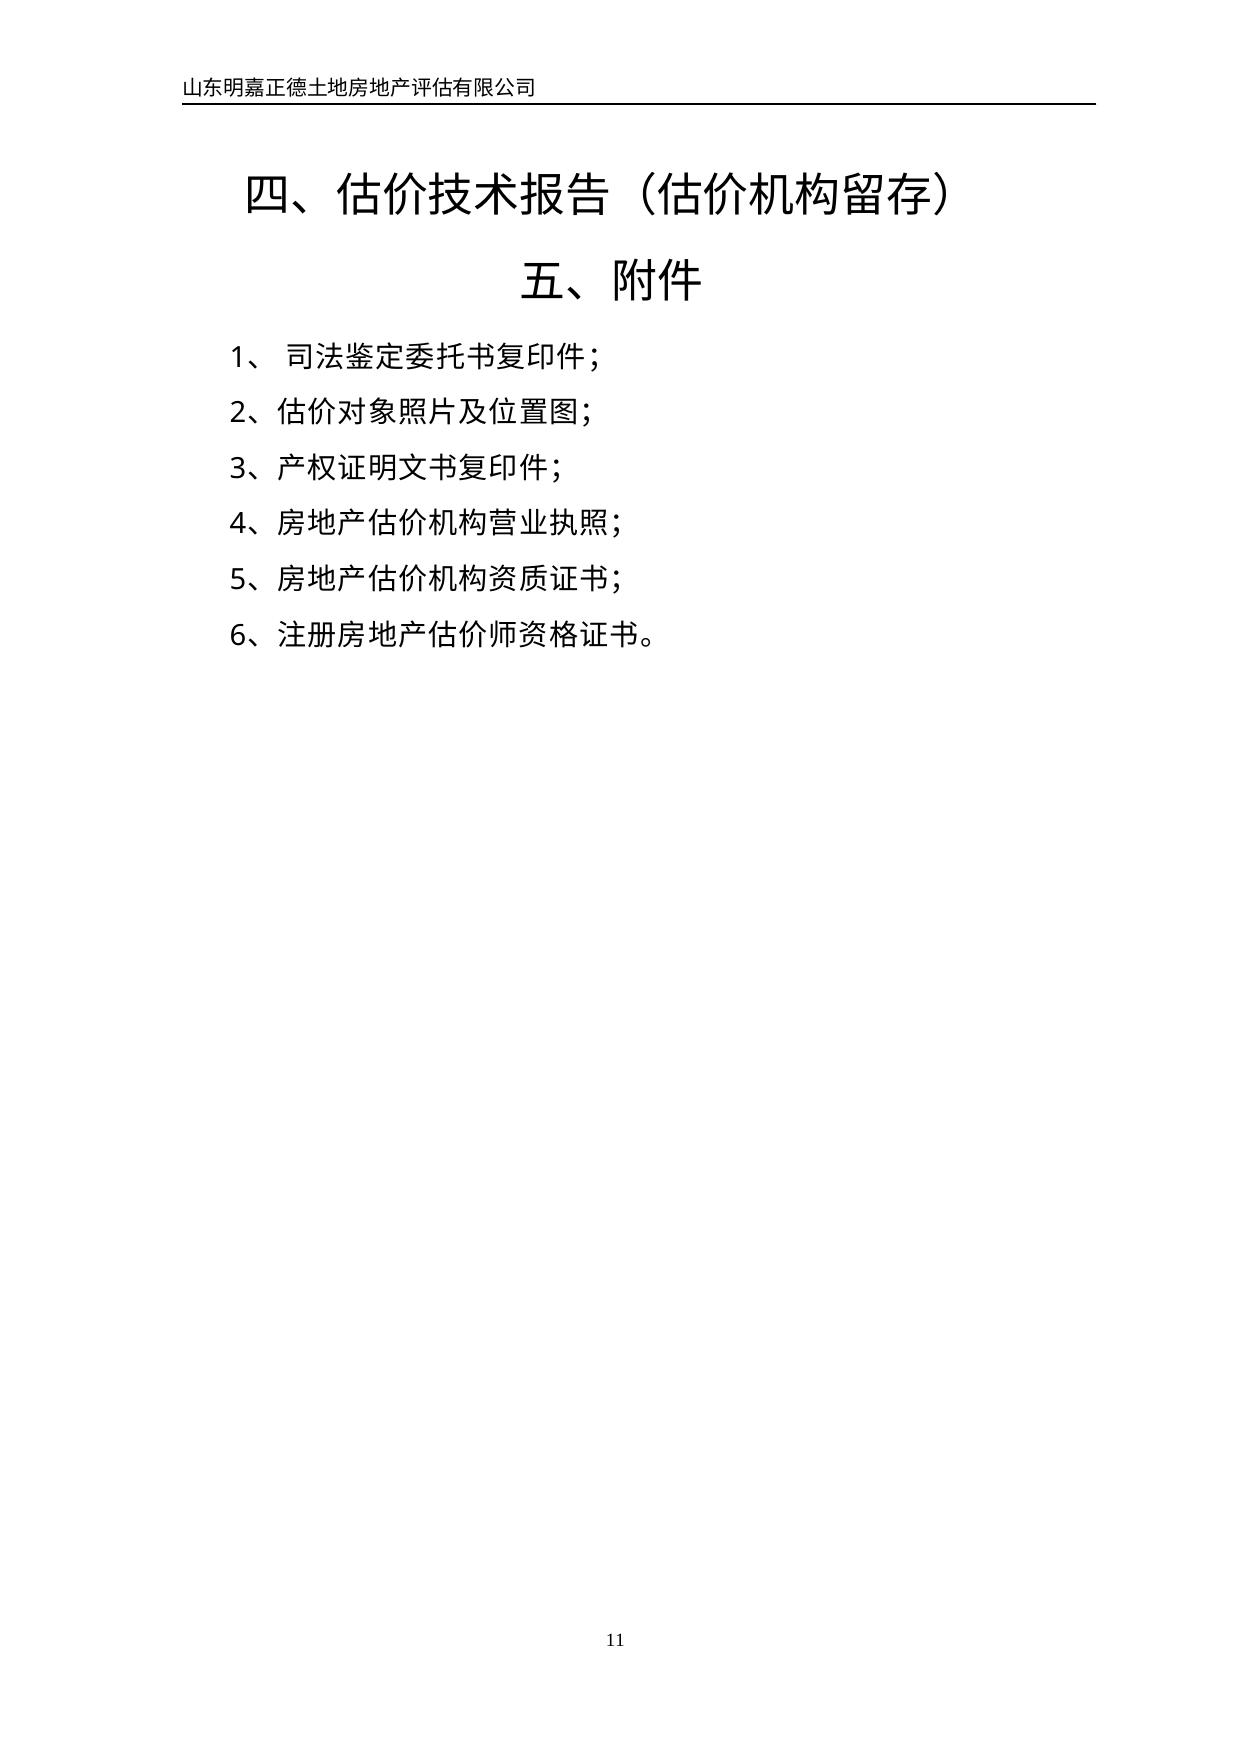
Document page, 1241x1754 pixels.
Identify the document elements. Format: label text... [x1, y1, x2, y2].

text 6、注册房地产估价师资格证书。 [182, 611, 1096, 654]
text 3、产权证明文书复印件； [182, 444, 1096, 487]
text 4、房地产估价机构营业执照； [182, 500, 1096, 543]
text 2、估价对象照片及位置图； [182, 388, 1096, 432]
subtitle 五、附件 [126, 234, 1096, 320]
text 1、 司法鉴定委托书复印件； [182, 333, 1096, 376]
subtitle 四、估价技术报告（估价机构留存） [126, 148, 1096, 234]
text 5、房地产估价机构资质证书； [182, 555, 1096, 598]
